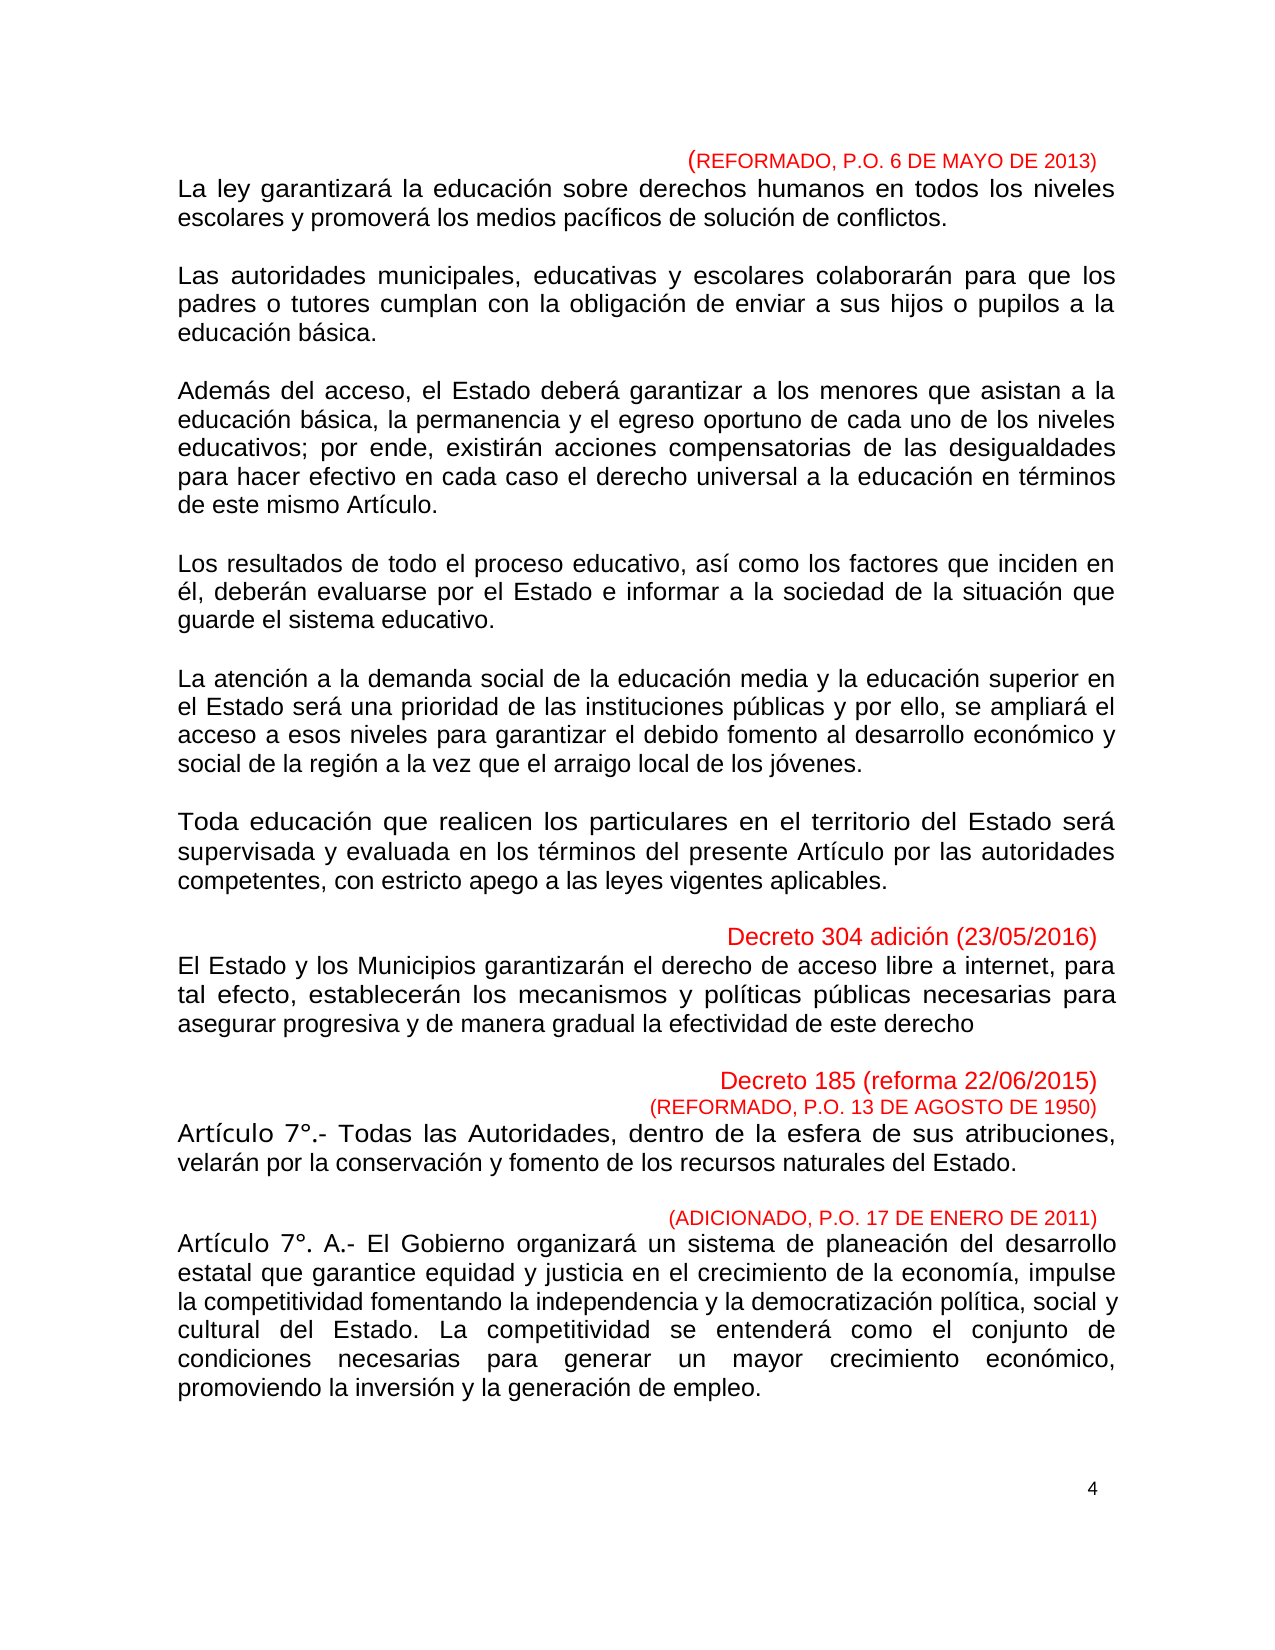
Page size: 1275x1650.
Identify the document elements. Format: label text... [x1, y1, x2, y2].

text Artículo 7°.- Todas las Autoridades, dentro de la esfera de sus atribuciones, velarán por la conservación y fomento de los recursos naturales del Estado. [177, 1119, 1118, 1177]
text Los resultados de todo el proceso educativo, así como los factores que inciden en él, deberán evaluarse por el Estado e informar a la sociedad de la situación que guarde el sistema educativo. [177, 550, 1117, 634]
text Además del acceso, el Estado deberá garantizar a los menores que asistan a la educación básica, la permanencia y el egreso oportuno de cada uno de los niveles educativos; por ende, existirán acciones compensatorias de las desigualdades para hacer efectivo en cada caso el derecho universal a la educación en términos de este mismo Artículo. [177, 376, 1117, 520]
text (ADICIONADO, P.O. 17 DE ENERO DE 2011) [668, 1206, 1275, 1230]
text (REFORMADO, P.O. 6 DE MAYO DE 2013) [687, 149, 1275, 173]
text Artículo 7°. A.- El Gobierno organizará un sistema de planeación del desarrollo estatal que garantice equidad y justicia en el crecimiento de la economía, impulse la competitividad fomentando la independencia y la democratización política, social y cultural del Estado. La competitividad se entenderá como el conjunto de condiciones necesarias para generar un mayor crecimiento económico, promoviendo la inversión y la generación de empleo. [177, 1230, 1118, 1402]
text La ley garantizará la educación sobre derechos humanos en todos los niveles escolares y promoverá los medios pacíficos de solución de conflictos. [177, 174, 1117, 232]
text La atención a la demanda social de la educación media y la educación superior en el Estado será una prioridad de las instituciones públicas y por ello, se ampliará el acceso a esos niveles para garantizar el debido fomento al desarrollo económico y social de la región a la vez que el arraigo local de los jóvenes. [177, 664, 1117, 778]
text El Estado y los Municipios garantizarán el derecho de acceso libre a internet, para tal efecto, establecerán los mecanismos y políticas públicas necesarias para asegurar progresiva y de manera gradual la efectividad de este derecho [177, 951, 1117, 1039]
text Decreto 304 adición (23/05/2016) [727, 922, 1275, 951]
text 4 [1087, 1477, 1275, 1501]
text (REFORMADO, P.O. 13 DE AGOSTO DE 1950) [649, 1095, 1275, 1119]
text Decreto 185 (reforma 22/06/2015) [720, 1066, 1275, 1095]
text Las autoridades municipales, educativas y escolares colaborarán para que los padres o tutores cumplan con la obligación de enviar a sus hijos o pupilos a la educación básica. [177, 262, 1117, 347]
text Toda educación que realicen los particulares en el territorio del Estado será supervisada y evaluada en los términos del presente Artículo por las autoridades competentes, con estricto apego a las leyes vigentes aplicables. [177, 807, 1117, 895]
